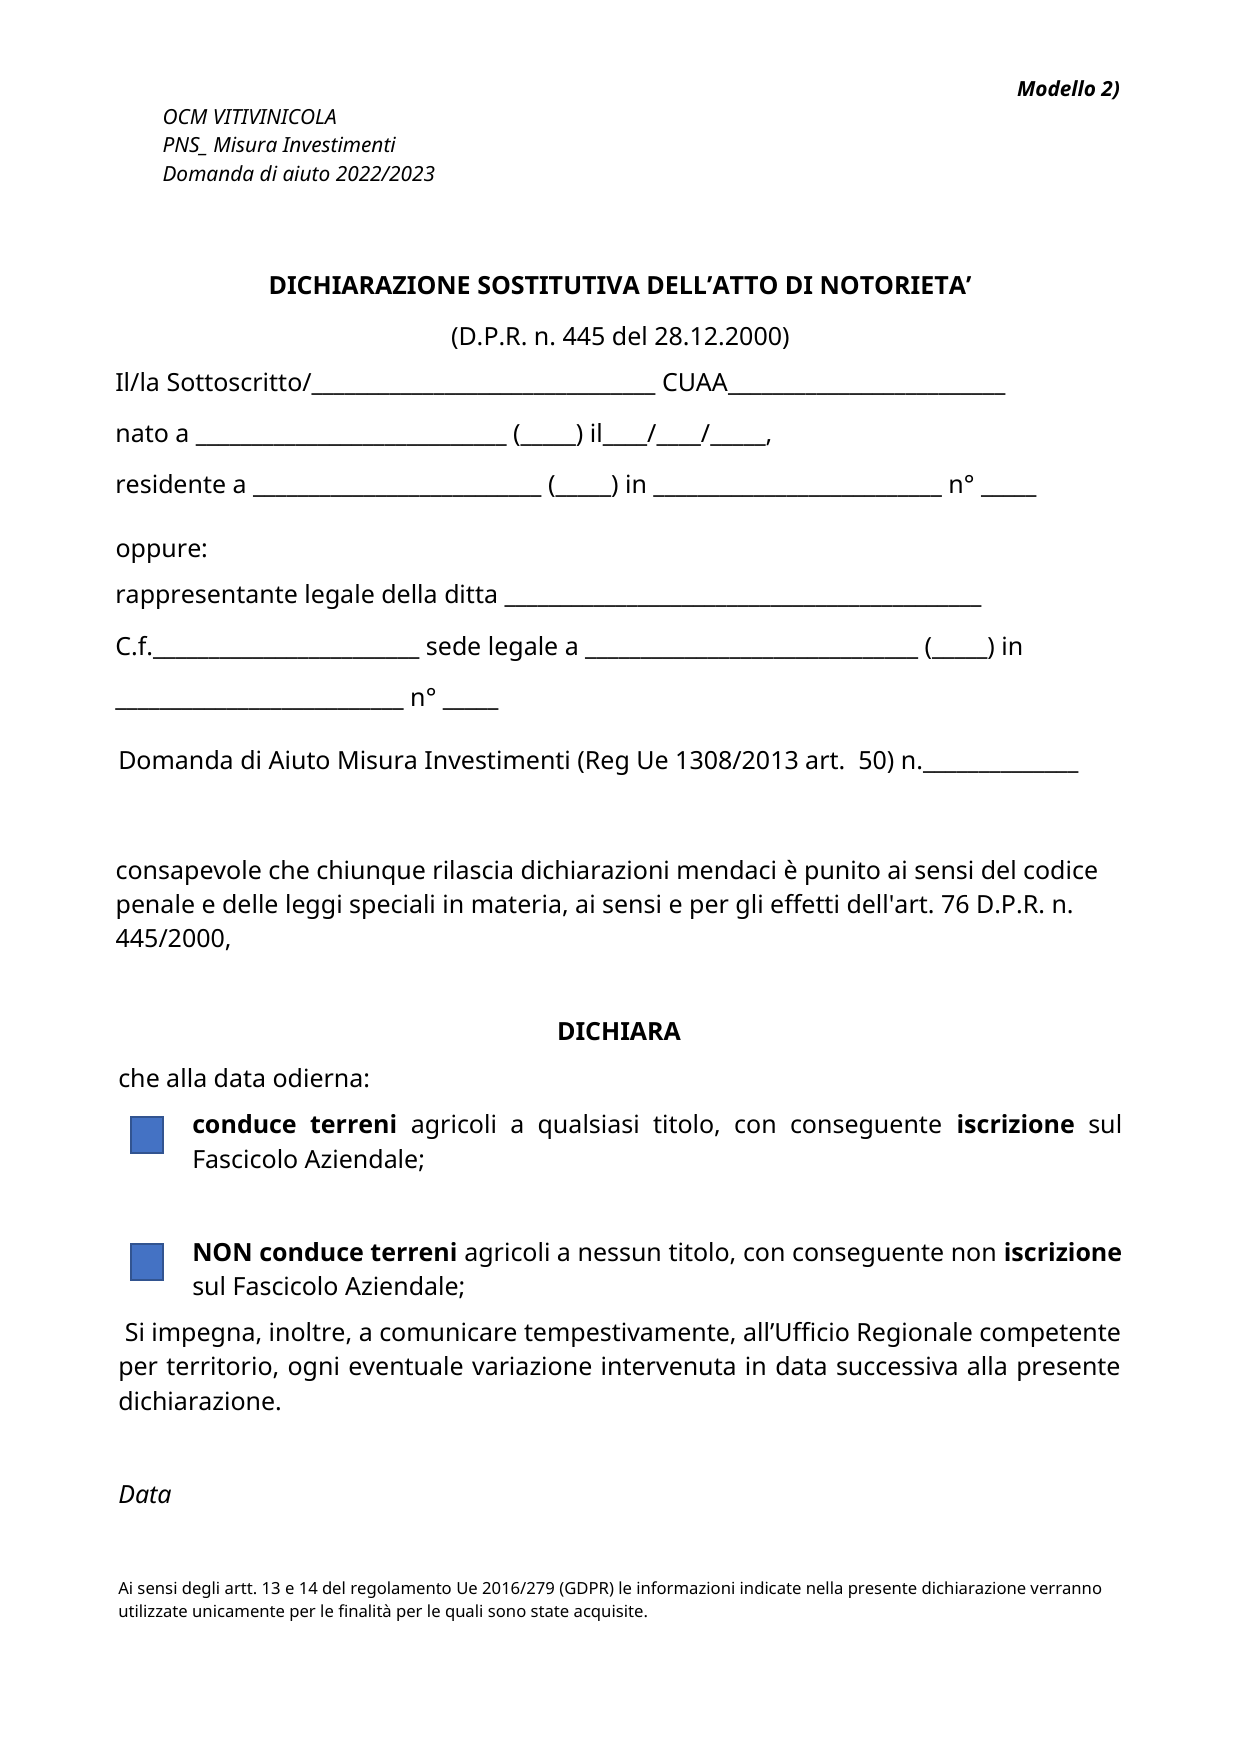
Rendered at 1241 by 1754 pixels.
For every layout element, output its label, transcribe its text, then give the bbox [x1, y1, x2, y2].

text conduce terreni agricoli a qualsiasi titolo, con conseguente iscrizione sul Fascicolo Aziendale; [192, 1107, 1122, 1175]
text Data [118, 1476, 1122, 1510]
text DICHIARAZIONE SOSTITUTIVA DELL’ATTO DI NOTORIETA’ [118, 267, 1122, 301]
text Il/la Sottoscritto/_______________________________ CUAA_________________________ nato a ____________________________ (_____) il____/____/_____, residente a __________________________ (_____) in __________________________ n° _____ [115, 365, 1122, 501]
text Si impegna, inoltre, a comunicare tempestivamente, all’Ufficio Regionale competente per territorio, ogni eventuale variazione intervenuta in data successiva alla presente dichiarazione. [118, 1315, 1122, 1417]
text consapevole che chiunque rilascia dichiarazioni mendaci è punito ai sensi del codice penale e delle leggi speciali in materia, ai sensi e per gli effetti dell'art. 76 D.P.R. n. 445/2000, [115, 853, 1122, 955]
text oppure: [115, 531, 1122, 564]
text che alla data odierna: [118, 1061, 1122, 1095]
text DICHIARA [115, 1014, 1122, 1048]
text rappresentante legale della ditta ___________________________________________ C.f.________________________ sede legale a ______________________________ (_____) in __________________________ n° _____ [115, 577, 1122, 713]
text NON conduce terreni agricoli a nessun titolo, con conseguente non iscrizione sul Fascicolo Aziendale; [192, 1234, 1122, 1302]
text (D.P.R. n. 445 del 28.12.2000) [118, 318, 1122, 352]
text Domanda di Aiuto Misura Investimenti (Reg Ue 1308/2013 art. 50) n.______________ [118, 743, 1122, 777]
